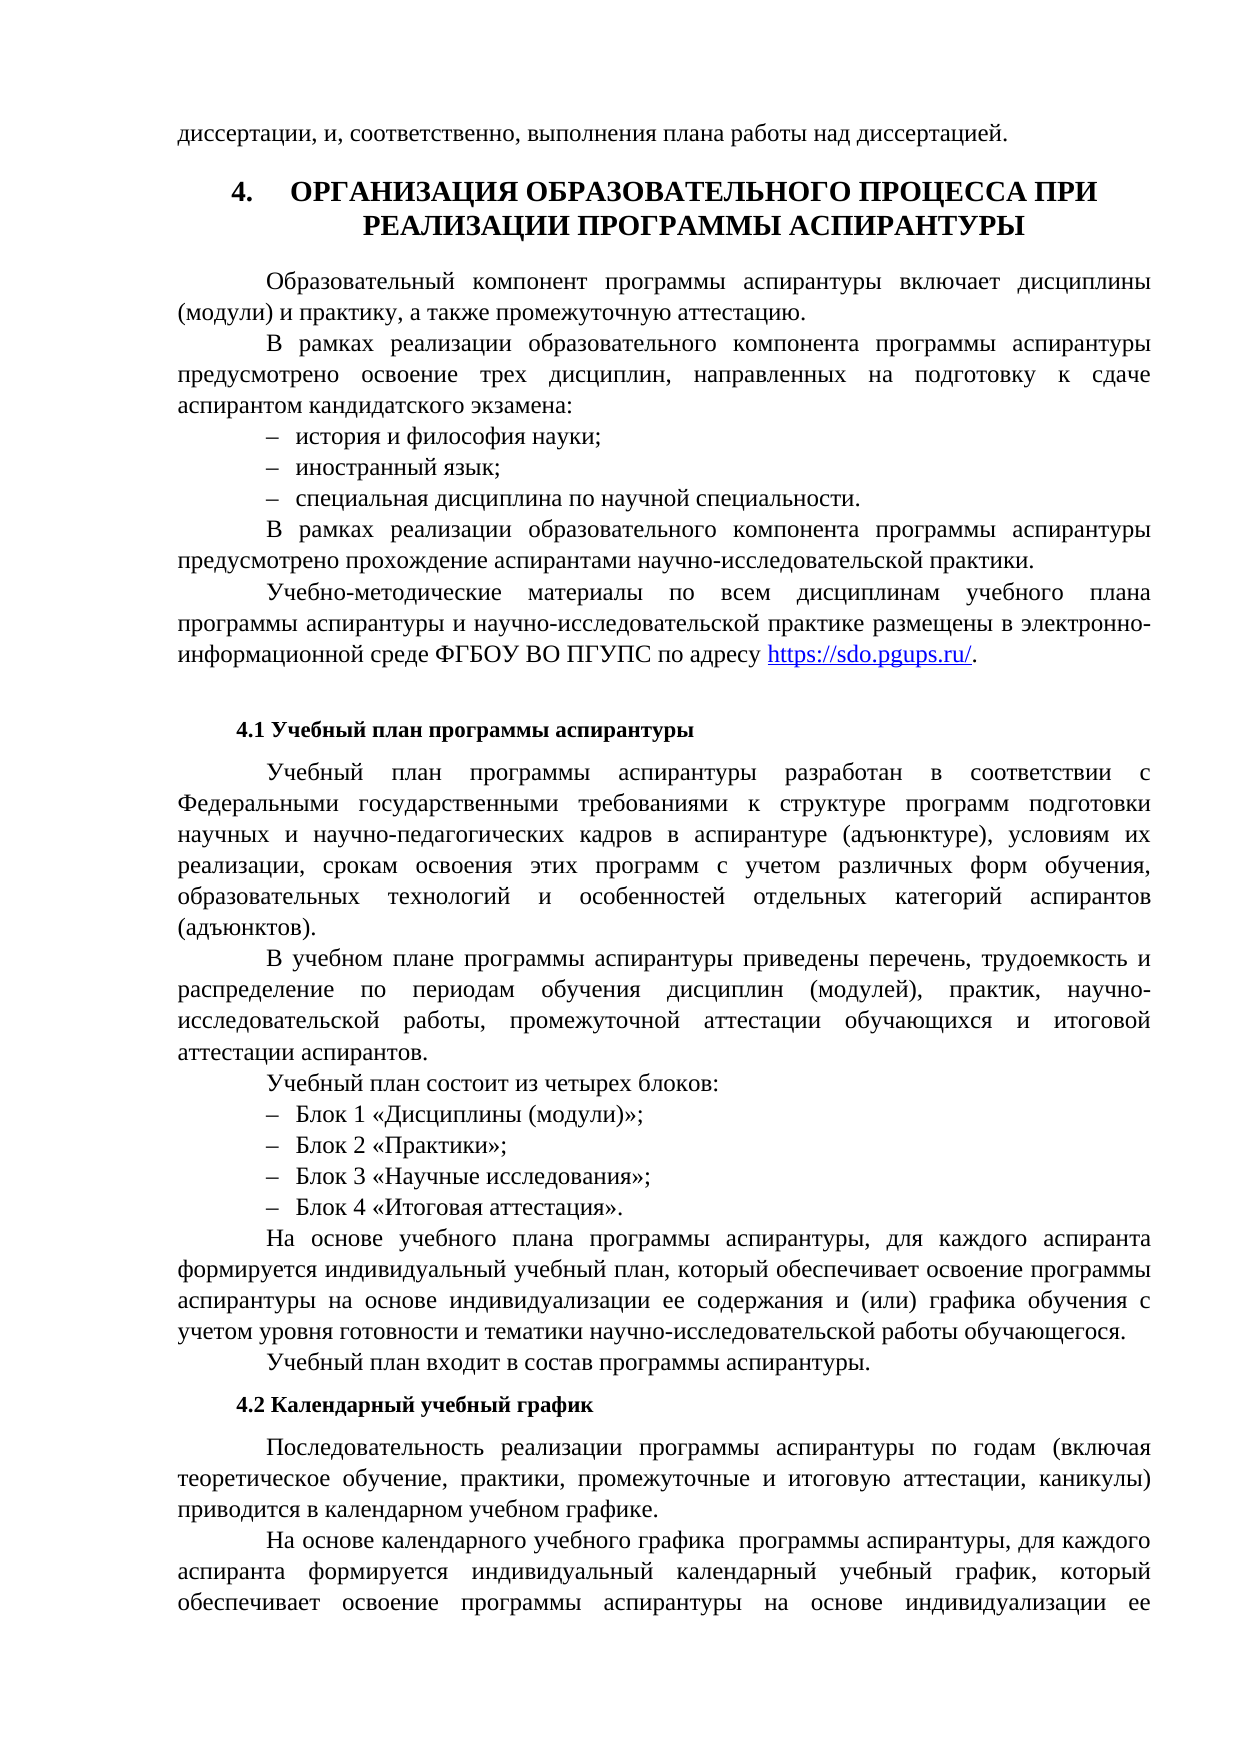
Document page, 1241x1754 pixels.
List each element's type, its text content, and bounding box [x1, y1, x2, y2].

text Учебно-методические материалы по всем дисциплинам учебного плана программы аспирантуры и научно-исследовательской практике размещены в электронно-информационной среде ФГБОУ ВО ПГУПС по адресу https://sdo.pgups.ru/. [177, 577, 1152, 667]
text Учебный план входит в состав программы аспирантуры. [177, 1347, 1152, 1376]
text Учебный план программы аспирантуры разработан в соответствии с Федеральными государственными требованиями к структуре программ подготовки научных и научно-педагогических кадров в аспирантуре (адъюнктуре), условиям их реализации, срокам освоения этих программ с учетом различных форм обучения, образовательных технологий и особенностей отдельных категорий аспирантов (адъюнктов). [177, 757, 1152, 941]
text Последовательность реализации программы аспирантуры по годам (включая теоретическое обучение, практики, промежуточные и итоговую аттестации, каникулы) приводится в календарном учебном графике. [177, 1432, 1152, 1523]
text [177, 1525, 1152, 1616]
subtitle 4.2 Календарный учебный график [177, 1391, 1152, 1417]
text ОРГАНИЗАЦИЯ ОБРАЗОВАТЕЛЬНОГО ПРОЦЕССА ПРИ РЕАЛИЗАЦИИ ПРОГРАММЫ АСПИРАНТУРЫ [177, 174, 1152, 241]
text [177, 118, 1152, 147]
list Блок 1 «Дисциплины (модули)»; [177, 1099, 1152, 1127]
list специальная дисциплина по научной специальности. [177, 483, 1152, 512]
text В рамках реализации образовательного компонента программы аспирантуры предусмотрено освоение трех дисциплин, направленных на подготовку к сдаче аспирантом кандидатского экзамена: [177, 328, 1152, 419]
text Учебный план состоит из четырех блоков: [177, 1068, 1152, 1096]
text В учебном плане программы аспирантуры приведены перечень, трудоемкость и распределение по периодам обучения дисциплин (модулей), практик, научно-исследовательской работы, промежуточной аттестации обучающихся и итоговой аттестации аспирантов. [177, 943, 1152, 1065]
text На основе учебного плана программы аспирантуры, для каждого аспиранта формируется индивидуальный учебный план, который обеспечивает освоение программы аспирантуры на основе индивидуализации ее содержания и (или) графика обучения с учетом уровня готовности и тематики научно-исследовательской работы обучающегося. [177, 1223, 1152, 1345]
list Блок 3 «Научные исследования»; [177, 1161, 1152, 1189]
list Блок 4 «Итоговая аттестация». [177, 1192, 1152, 1221]
list иностранный язык; [177, 452, 1152, 481]
text В рамках реализации образовательного компонента программы аспирантуры предусмотрено прохождение аспирантами научно-исследовательской практики. [177, 514, 1152, 574]
text Образовательный компонент программы аспирантуры включает дисциплины (модули) и практику, а также промежуточную аттестацию. [177, 266, 1152, 326]
subtitle 4.1 Учебный план программы аспирантуры [177, 716, 1152, 742]
list история и философия науки; [177, 421, 1152, 450]
list Блок 2 «Практики»; [177, 1130, 1152, 1158]
